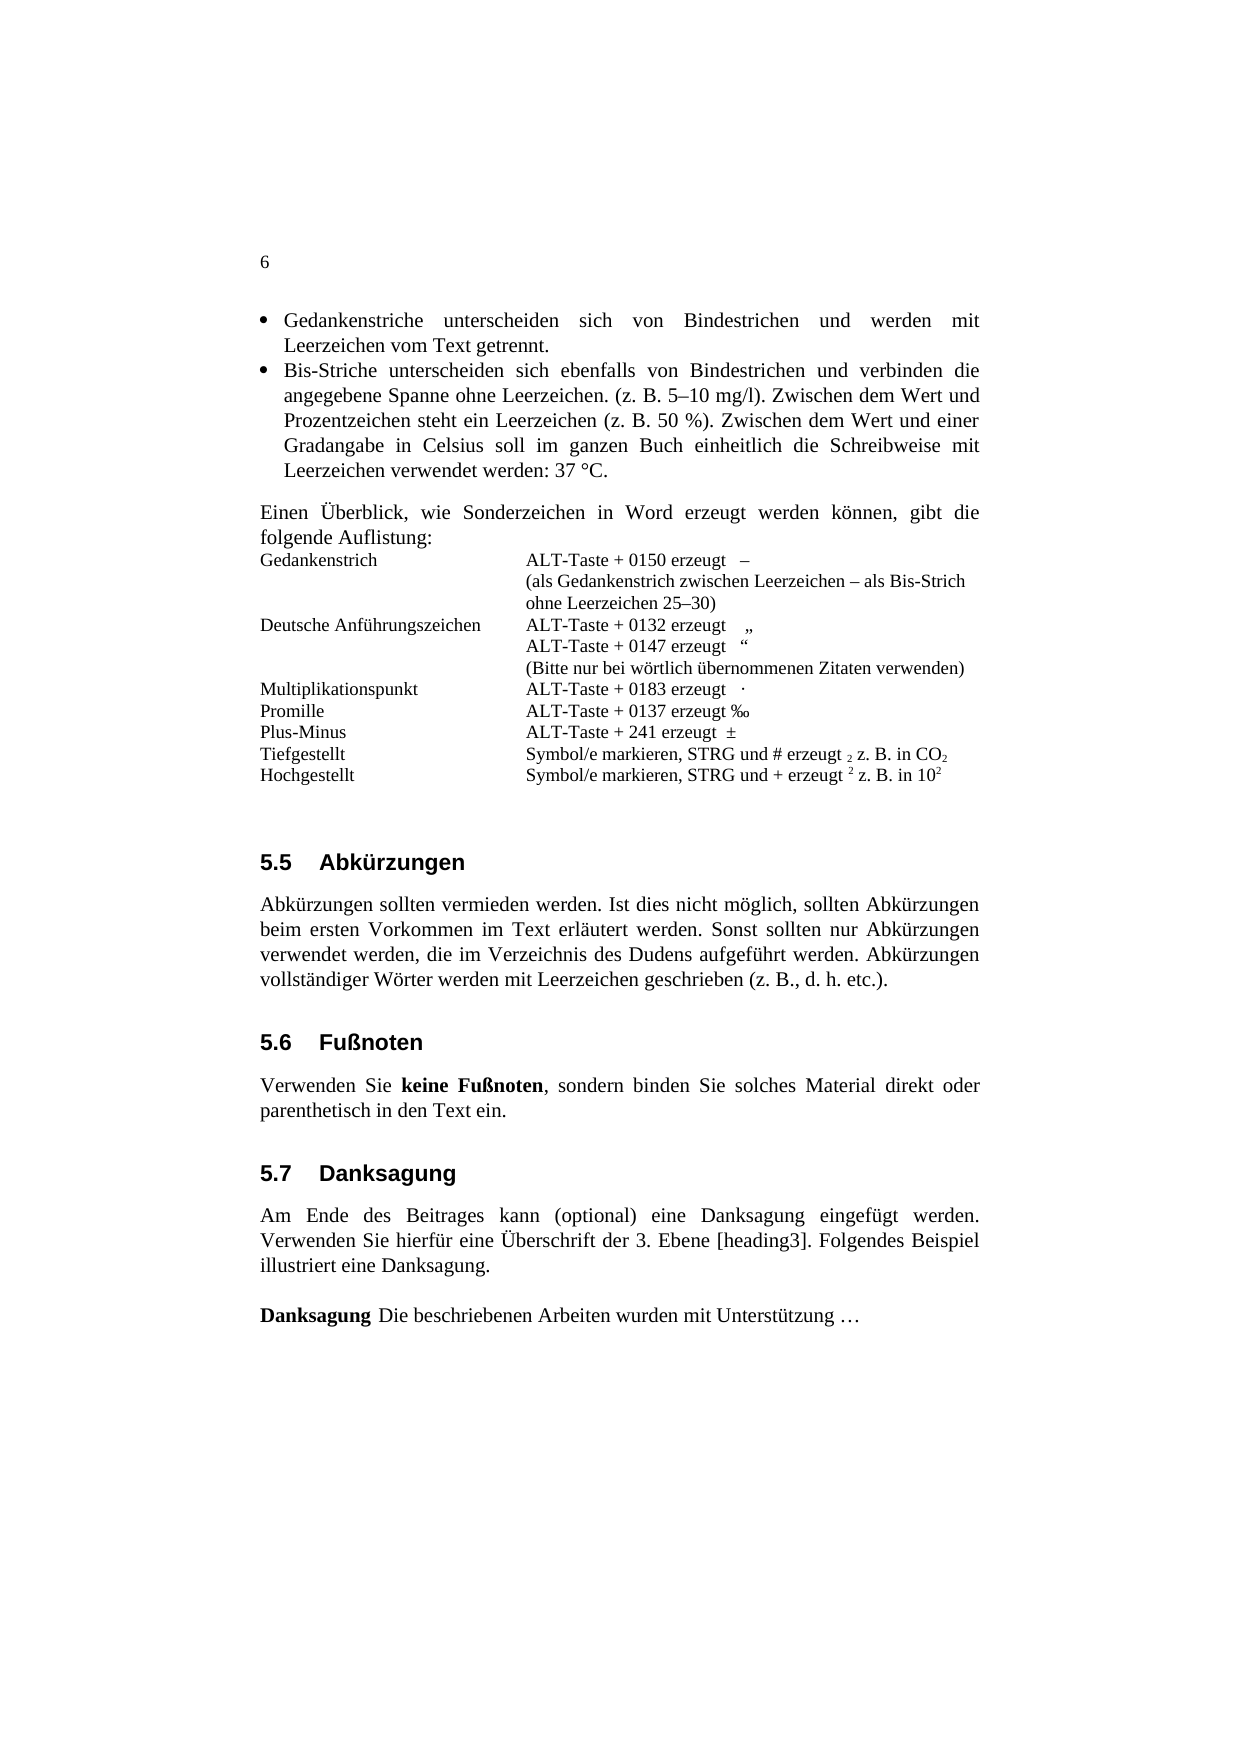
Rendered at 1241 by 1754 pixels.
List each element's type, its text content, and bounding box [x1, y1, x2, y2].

list Hochgestellt Symbol/e markieren, STRG und + erzeugt 2 z. B. in 102 [260, 764, 980, 786]
list Promille ALT-Taste + 0137 erzeugt ‰ [260, 700, 980, 721]
list Deutsche Anführungszeichen ALT-Taste + 0132 erzeugt „ [260, 613, 980, 635]
text Abkürzungen sollten vermieden werden. Ist dies nicht möglich, sollten Abkürzungen beim ersten Vorkommen im Text erläutert werden. Sonst sollten nur Abkürzungen verwendet werden, die im Verzeichnis des Dudens aufgeführt werden. Abkürzungen vollständiger Wörter werden mit Leerzeichen geschrieben (z. B., d. h. etc.). [260, 891, 980, 991]
list Plus-Minus ALT-Taste + 241 erzeugt ± [260, 721, 980, 743]
list Tiefgestellt Symbol/e markieren, STRG und # erzeugt 2 z. B. in CO2 [260, 743, 980, 764]
text Einen Überblick, wie Sonderzeichen in Word erzeugt werden können, gibt die folgende Auflistung: [260, 499, 980, 549]
subtitle Fußnoten [260, 1029, 980, 1055]
subtitle Abkürzungen [260, 848, 980, 875]
text Verwenden Sie keine Fußnoten, sondern binden Sie solches Material direkt oder parenthetisch in den Text ein. [260, 1072, 980, 1122]
text Am Ende des Beitrages kann (optional) eine Danksagung eingefügt werden. Verwenden Sie hierfür eine Überschrift der 3. Ebene [heading3]. Folgendes Beispiel illustriert eine Danksagung. [260, 1202, 980, 1277]
text Danksagung Die beschriebenen Arbeiten wurden mit Unterstützung … [260, 1302, 980, 1327]
list Gedankenstrich ALT-Taste + 0150 erzeugt – [260, 549, 980, 570]
list (als Gedankenstrich zwischen Leerzeichen – als Bis-Strich ohne Leerzeichen 25–30) [260, 570, 980, 613]
list (Bitte nur bei wörtlich übernommenen Zitaten verwenden) [260, 657, 980, 678]
text Gedankenstriche unterscheiden sich von Bindestrichen und werden mit Leerzeichen vom Text getrennt. [260, 307, 980, 357]
list Multiplikationspunkt ALT-Taste + 0183 erzeugt · [260, 678, 980, 700]
subtitle Danksagung [260, 1159, 980, 1186]
list ALT-Taste + 0147 erzeugt “ [260, 635, 980, 657]
text Bis-Striche unterscheiden sich ebenfalls von Bindestrichen und verbinden die angegebene Spanne ohne Leerzeichen. (z. B. 5–10 mg/l). Zwischen dem Wert und Prozentzeichen steht ein Leerzeichen (z. B. 50 %). Zwischen dem Wert und einer Gradangabe in Celsius soll im ganzen Buch einheitlich die Schreibweise mit Leerzeichen verwendet werden: 37 °C. [260, 357, 980, 482]
